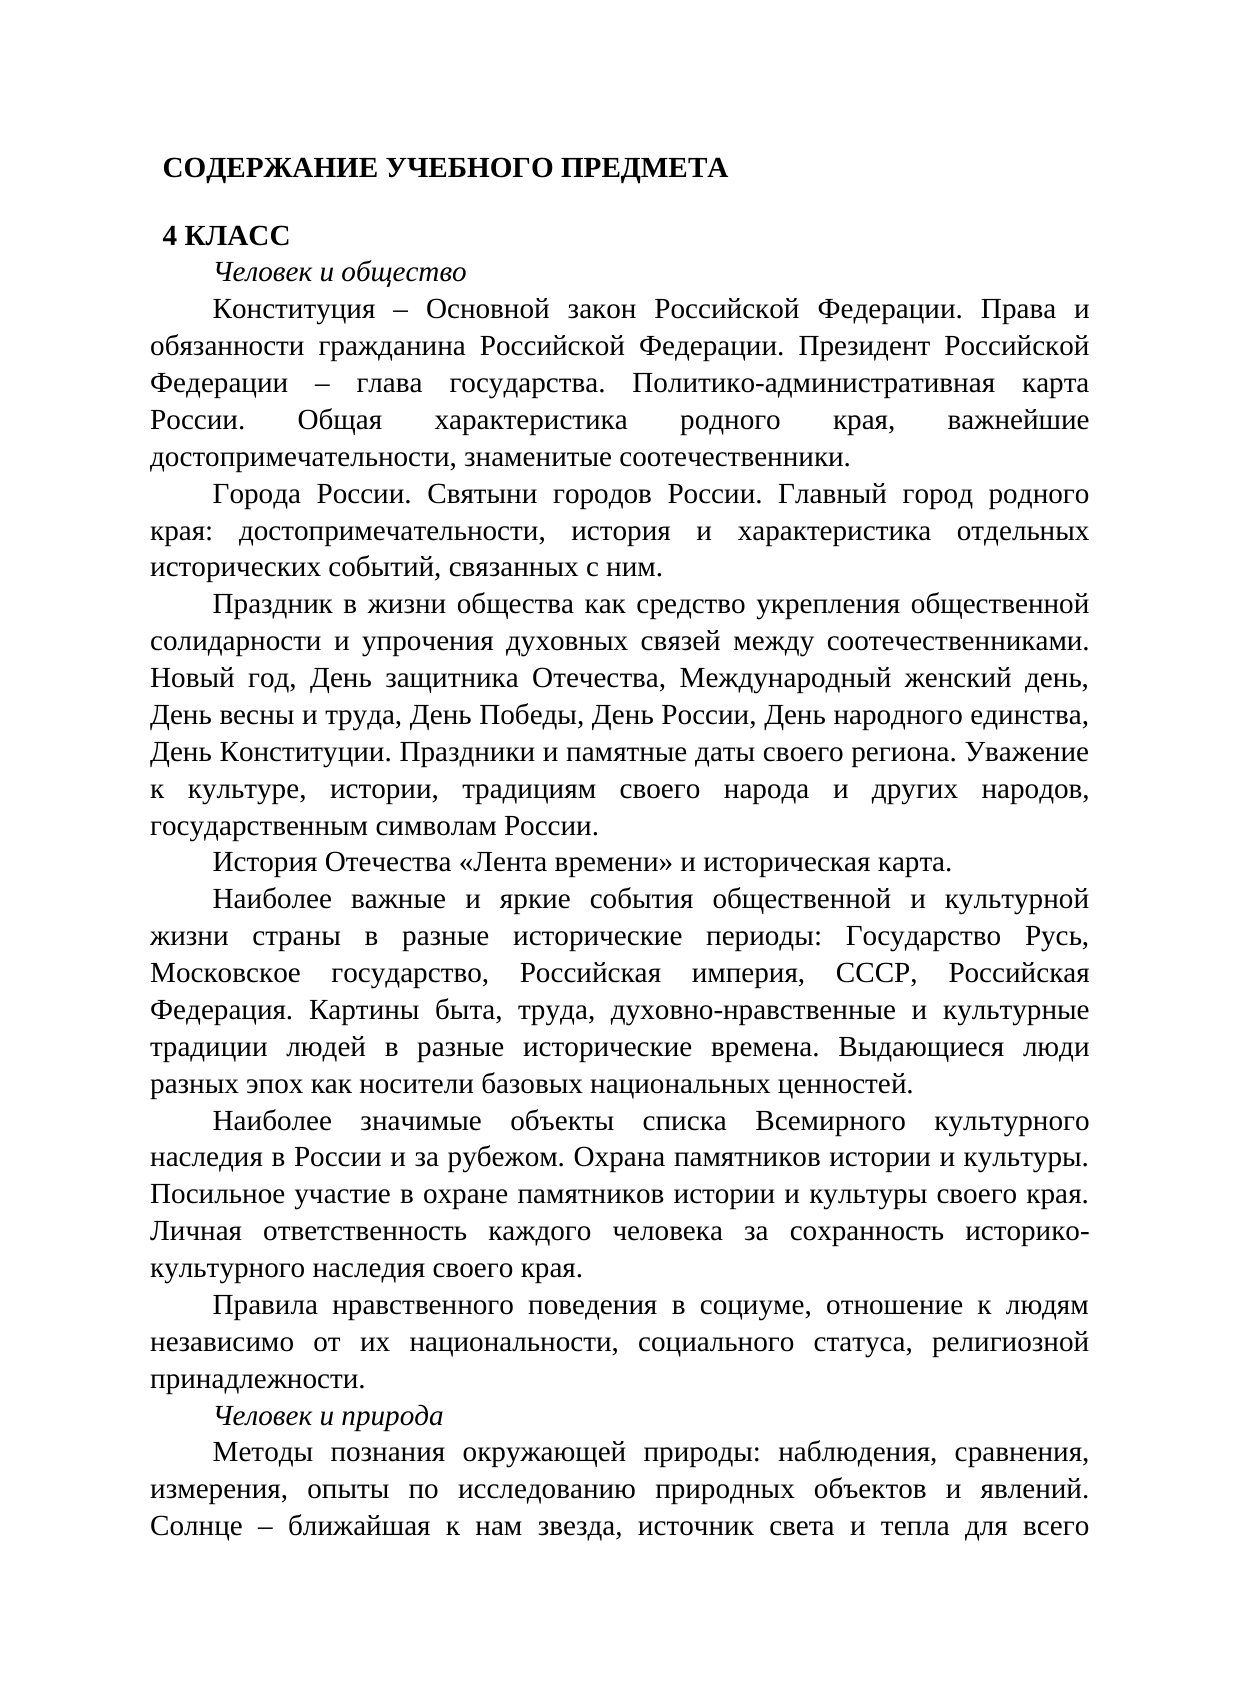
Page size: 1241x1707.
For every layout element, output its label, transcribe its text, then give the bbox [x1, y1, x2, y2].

text Человек и природа [150, 1398, 1090, 1431]
text Города России. Святыни городов России. Главный город родного края: достопримечательности, история и характеристика отдельных исторических событий, связанных с ним. [150, 476, 1090, 583]
text Правила нравственного поведения в социуме, отношение к людям независимо от их национальности, социального статуса, религиозной принадлежности. [150, 1287, 1090, 1394]
text История Отечества «Лента времени» и историческая карта. [150, 844, 1090, 878]
text Человек и общество [150, 254, 1090, 288]
text Наиболее значимые объекты списка Всемирного культурного наследия в России и за рубежом. Охрана памятников истории и культуры. Посильное участие в охране памятников истории и культуры своего края. Личная ответственность каждого человека за сохранность историко-культурного наследия своего края. [150, 1103, 1090, 1284]
text Конституция – Основной закон Российской Федерации. Права и обязанности гражданина Российской Федерации. Президент Российской Федерации – глава государства. Политико-административная карта России. Общая характеристика родного края, важнейшие достопримечательности, знаменитые соотечественники. [150, 291, 1090, 472]
text Праздник в жизни общества как средство укрепления общественной солидарности и упрочения духовных связей между соотечественниками. Новый год, День защитника Отечества, Международный женский день, День весны и труда, День Победы, День России, День народного единства, День Конституции. Праздники и памятные даты своего региона. Уважение к культуре, истории, традициям своего народа и других народов, государственным символам России. [150, 586, 1090, 841]
text 4 КЛАСС [162, 218, 1090, 251]
text СОДЕРЖАНИЕ УЧЕБНОГО ПРЕДМЕТА [162, 150, 1090, 183]
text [150, 1434, 1090, 1542]
text Наиболее важные и яркие события общественной и культурной жизни страны в разные исторические периоды: Государство Русь, Московское государство, Российская империя, СССР, Российская Федерация. Картины быта, труда, духовно-нравственные и культурные традиции людей в разные исторические времена. Выдающиеся люди разных эпох как носители базовых национальных ценностей. [150, 881, 1090, 1099]
